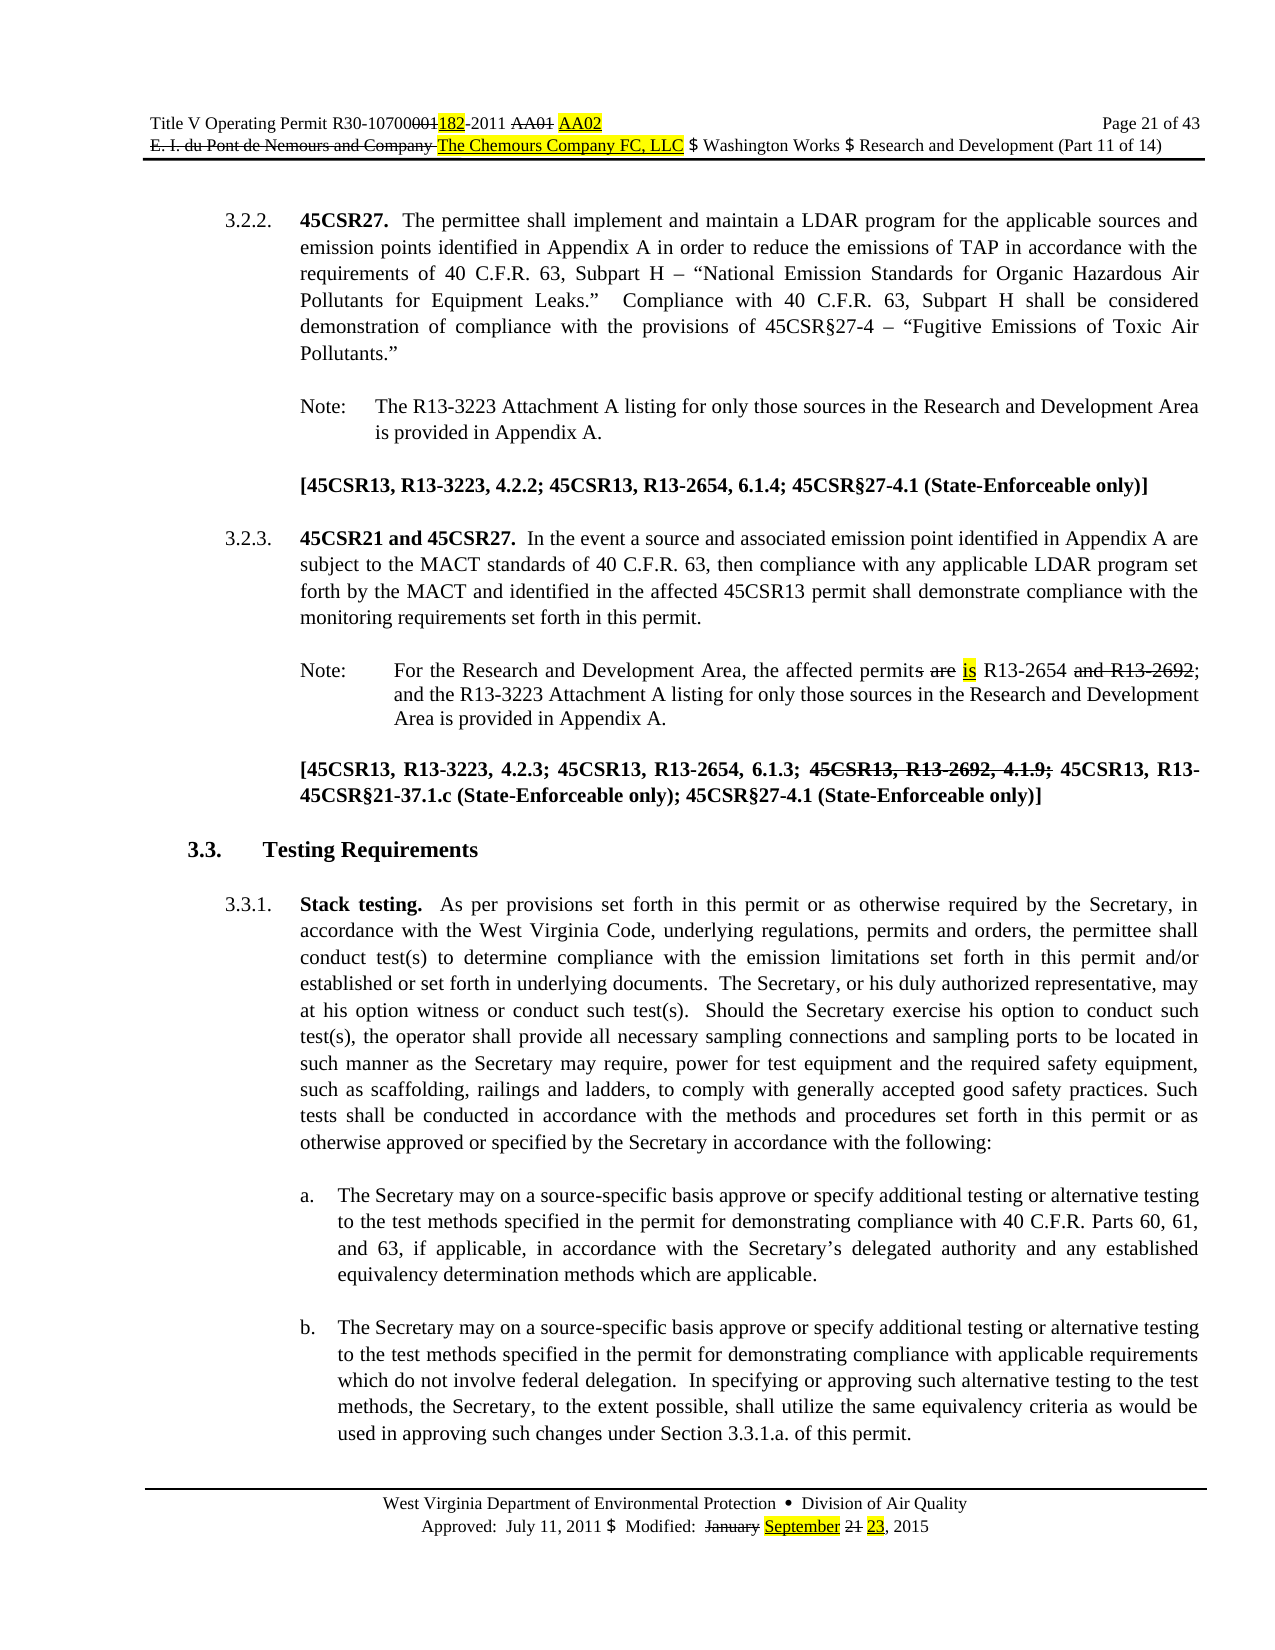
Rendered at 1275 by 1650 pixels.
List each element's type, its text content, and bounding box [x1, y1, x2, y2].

subtitle Testing Requirements [187, 836, 1200, 863]
list 45CSR21 and 45CSR27. In the event a source and associated emission point identified in Appendix A are subject to the MACT standards of 40 C.F.R. 63, then compliance with any applicable LDAR program set forth by the MACT and identified in the affected 45CSR13 permit shall demonstrate compliance with the monitoring requirements set forth in this permit. [225, 526, 1200, 629]
text Note: For the Research and Development Area, the affected permits are is R13-2654 and R13-2692; and the R13-3223 Attachment A listing for only those sources in the Research and Development Area is provided in Appendix A. [225, 658, 1200, 730]
list Stack testing. As per provisions set forth in this permit or as otherwise required by the Secretary, in accordance with the West Virginia Code, underlying regulations, permits and orders, the permittee shall conduct test(s) to determine compliance with the emission limitations set forth in this permit and/or established or set forth in underlying documents. The Secretary, or his duly authorized representative, may at his option witness or conduct such test(s). Should the Secretary exercise his option to conduct such test(s), the operator shall provide all necessary sampling connections and sampling ports to be located in such manner as the Secretary may require, power for test equipment and the required safety equipment, such as scaffolding, railings and ladders, to comply with generally accepted good safety practices. Such tests shall be conducted in accordance with the methods and procedures set forth in this permit or as otherwise approved or specified by the Secretary in accordance with the following: [225, 892, 1200, 1154]
text Note: The R13-3223 Attachment A listing for only those sources in the Research and Development Area is provided in Appendix A. [300, 394, 1200, 444]
text [45CSR13, R13-3223, 4.2.2; 45CSR13, R13-2654, 6.1.4; 45CSR§27-4.1 (State-Enforceable only)] [300, 473, 1200, 497]
list 45CSR27. The permittee shall implement and maintain a LDAR program for the applicable sources and emission points identified in Appendix A in order to reduce the emissions of TAP in accordance with the requirements of 40 C.F.R. 63, Subpart H – “National Emission Standards for Organic Hazardous Air Pollutants for Equipment Leaks.” Compliance with 40 C.F.R. 63, Subpart H shall be considered demonstration of compliance with the provisions of 45CSR§27-4 – “Fugitive Emissions of Toxic Air Pollutants.” [225, 208, 1200, 365]
text [45CSR13, R13-3223, 4.2.3; 45CSR13, R13-2654, 6.1.3; 45CSR13, R13-2692, 4.1.9; 45CSR13, R13-45CSR§21-37.1.c (State-Enforceable only); 45CSR§27-4.1 (State-Enforceable only)] [300, 757, 1200, 807]
list The Secretary may on a source-specific basis approve or specify additional testing or alternative testing to the test methods specified in the permit for demonstrating compliance with applicable requirements which do not involve federal delegation. In specifying or approving such alternative testing to the test methods, the Secretary, to the extent possible, shall utilize the same equivalency criteria as would be used in approving such changes under Section 3.3.1.a. of this permit. [300, 1315, 1200, 1445]
list The Secretary may on a source-specific basis approve or specify additional testing or alternative testing to the test methods specified in the permit for demonstrating compliance with 40 C.F.R. Parts 60, 61, and 63, if applicable, in accordance with the Secretary’s delegated authority and any established equivalency determination methods which are applicable. [300, 1183, 1200, 1286]
